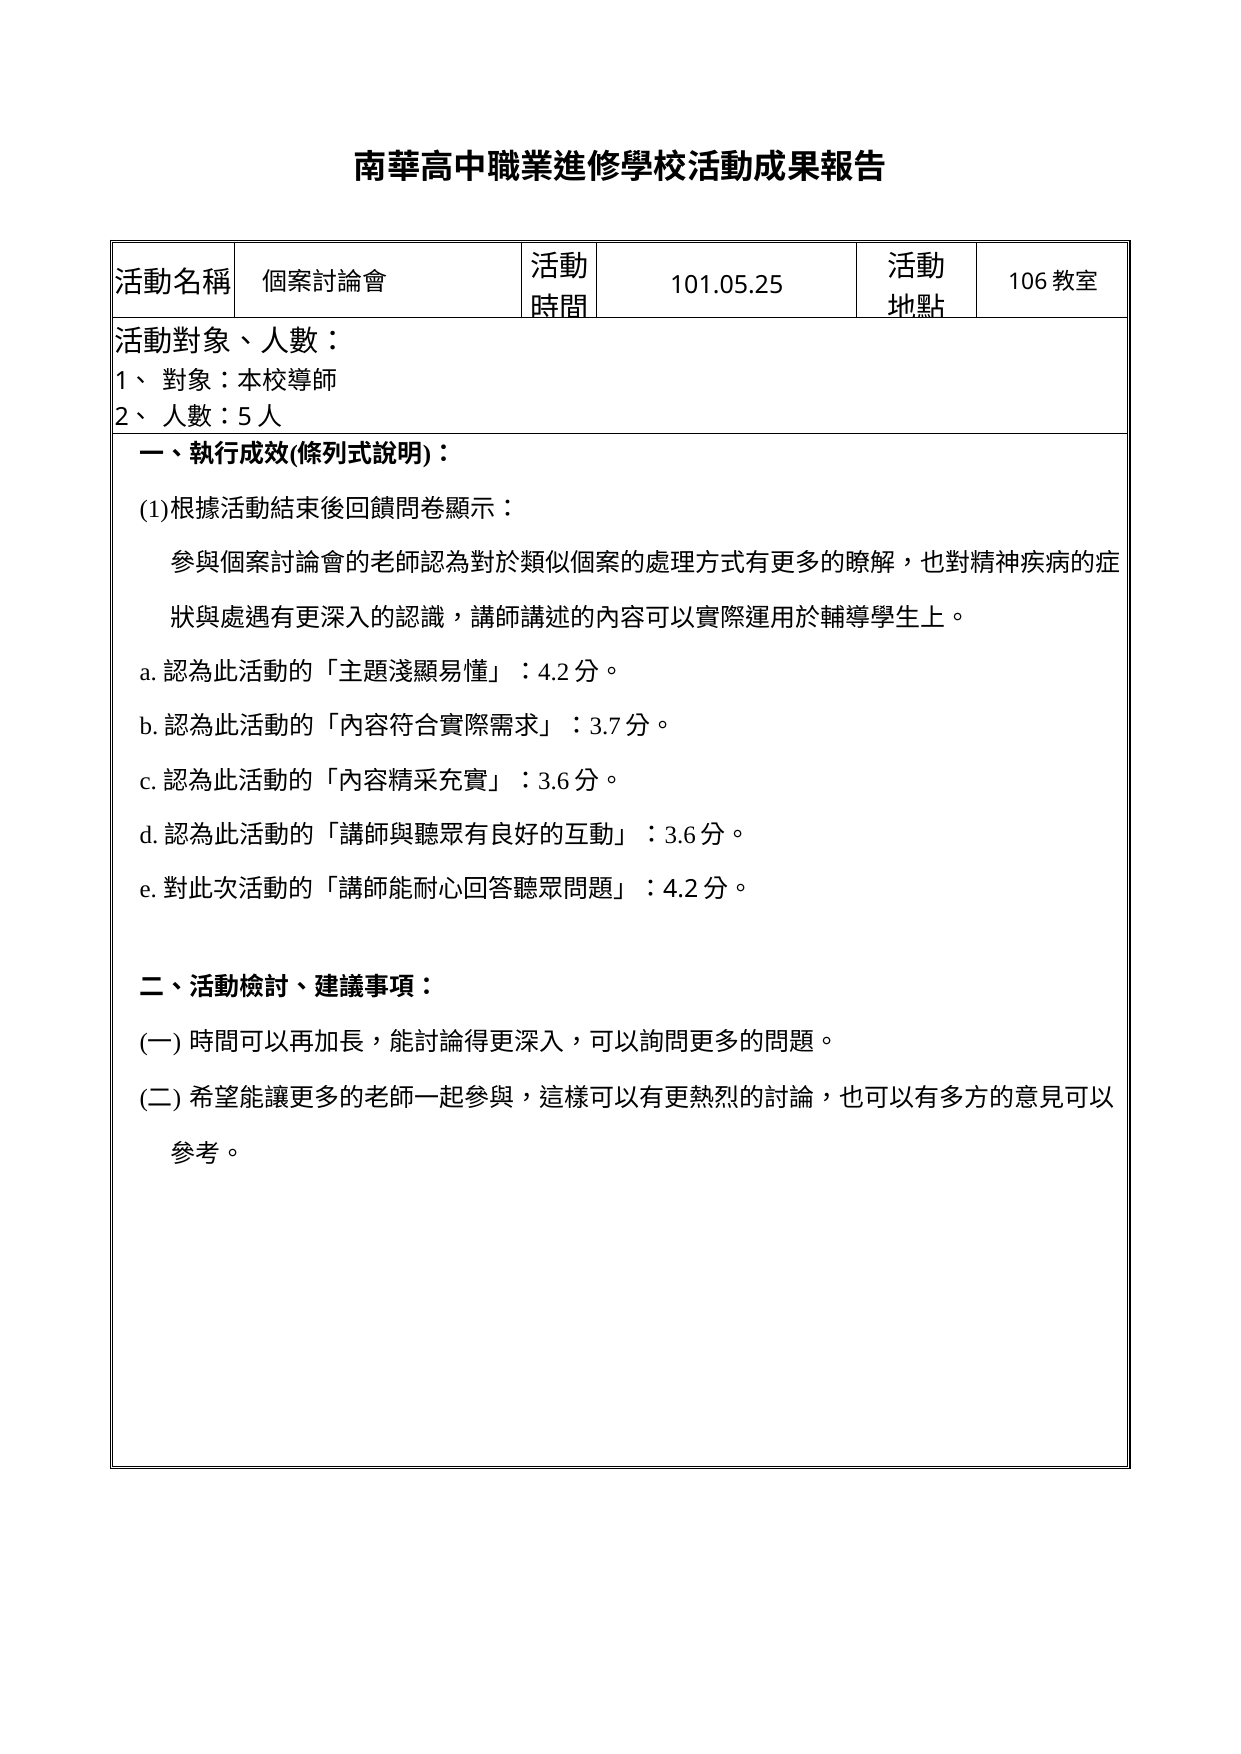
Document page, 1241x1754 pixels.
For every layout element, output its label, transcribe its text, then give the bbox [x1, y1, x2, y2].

text 南華高中職業進修學校活動成果報告 [148, 127, 1092, 202]
table_cell 活動對象、人數： 對象：本校導師 人數：5人 [113, 318, 1127, 433]
table_cell 一、執行成效(條列式說明)： 根據活動結束後回饋問卷顯示： 參與個案討論會的老師認為對於類似個案的處理方式有更多的瞭解，也對精神疾病的症狀與處遇有更深入的認識，講師講述的內容可以實際運用於輔導學生上。 a. 認為此活動的「主題淺顯易懂」：4.2分。 b. 認為此活動的「內容符合實際需求」：3.7分。 c. 認為此活動的「內容精采充實」：3.6分。 d. 認為此活動的「講師與聽眾有良好的互動」：3.6分。 e. 對此次活動的「講師能耐心回答聽眾問題」：4.2分。 二、活動檢討、建議事項： 時間可以再加長，能討論得更深入，可以詢問更多的問題。 希望能讓更多的老師一起參與，這樣可以有更熱烈的討論，也可以有多方的意見可以參考。 [113, 434, 1127, 1466]
table_header 個案討論會 [235, 243, 521, 317]
table_header 106教室 [977, 243, 1127, 317]
table_header 活動名稱 [113, 243, 234, 317]
table_header 101.05.25 [597, 243, 856, 317]
table_header 活動時間 [522, 243, 596, 317]
table_header 活動 地點 [857, 243, 976, 317]
